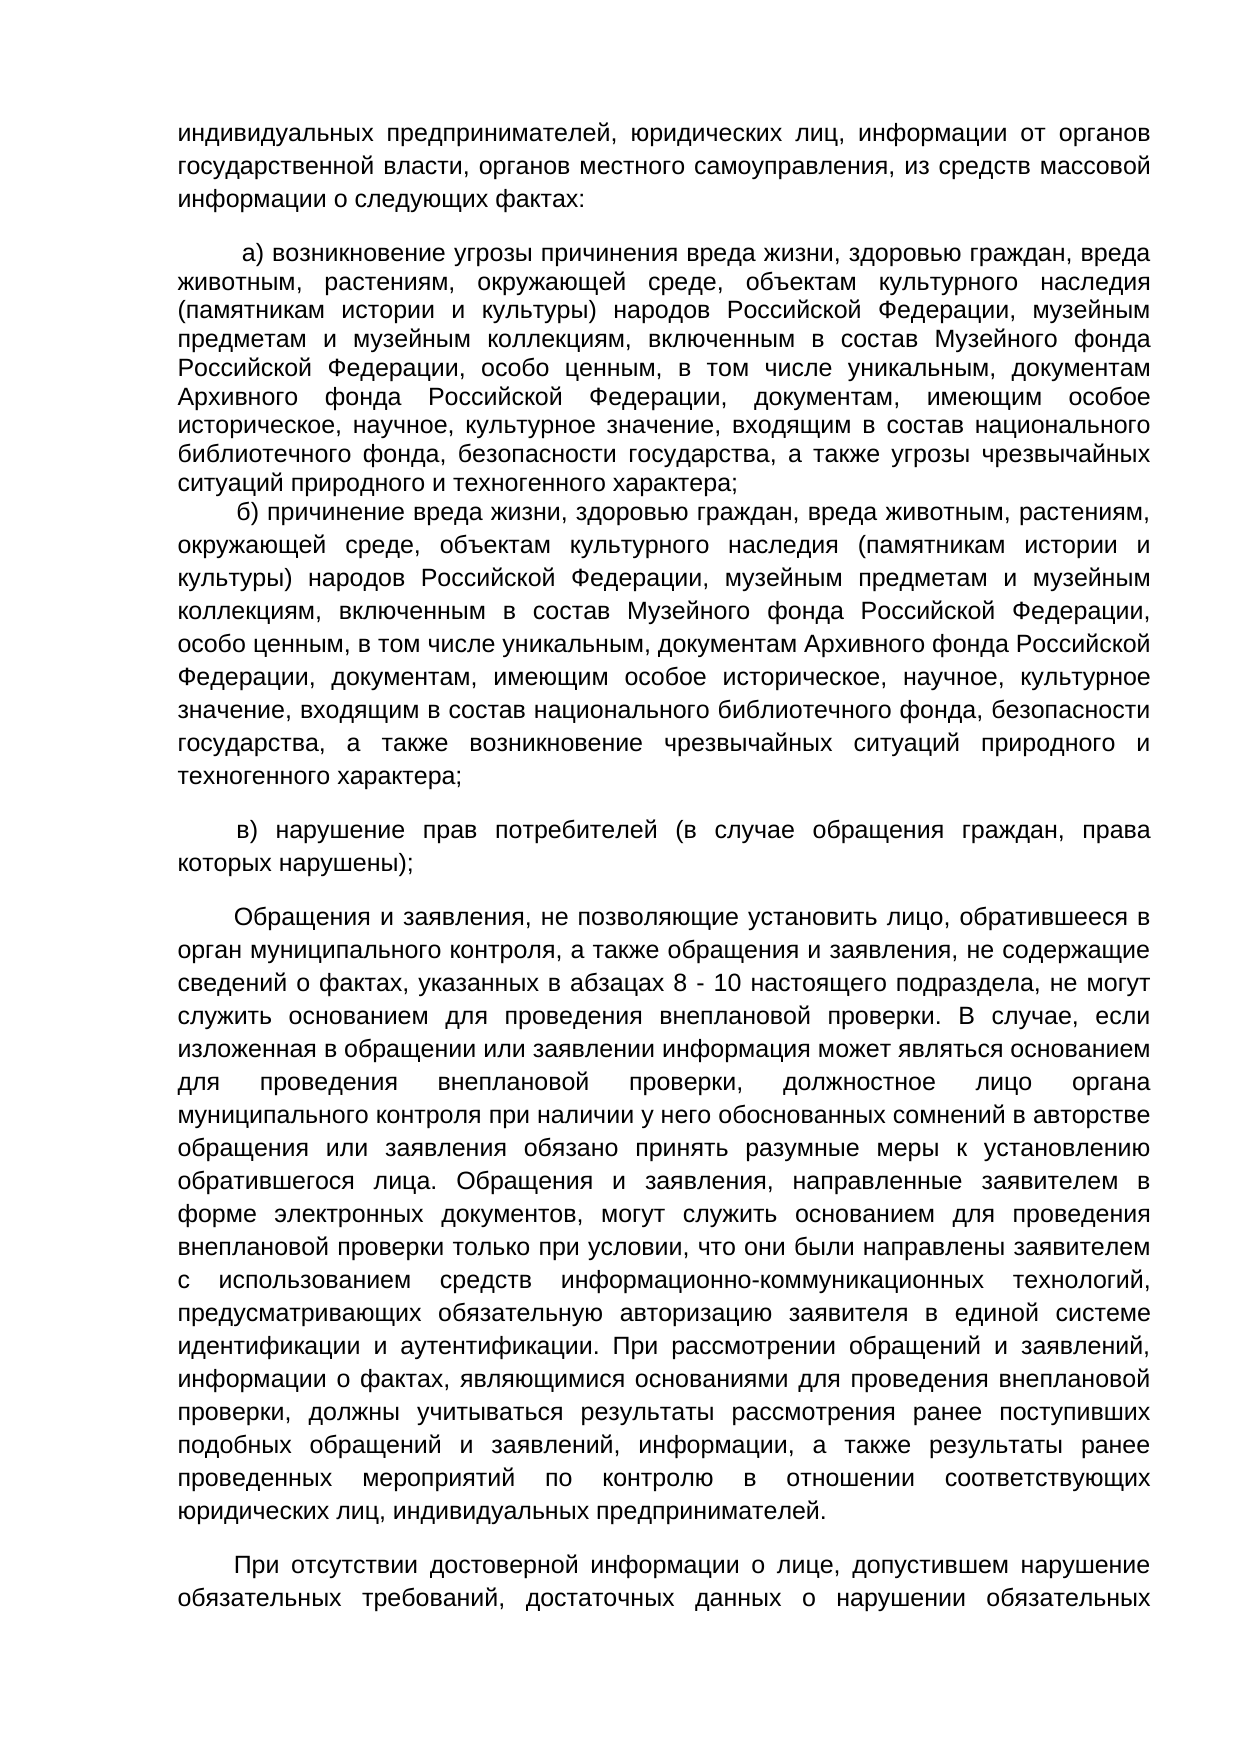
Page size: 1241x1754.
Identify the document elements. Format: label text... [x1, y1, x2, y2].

text в) нарушение прав потребителей (в случае обращения граждан, права которых нарушены); [177, 815, 1152, 877]
text б) причинение вреда жизни, здоровью граждан, вреда животным, растениям, окружающей среде, объектам культурного наследия (памятникам истории и культуры) народов Российской Федерации, музейным предметам и музейным коллекциям, включенным в состав Музейного фонда Российской Федерации, особо ценным, в том числе уникальным, документам Архивного фонда Российской Федерации, документам, имеющим особое историческое, научное, культурное значение, входящим в состав национального библиотечного фонда, безопасности государства, а также возникновение чрезвычайных ситуаций природного и техногенного характера; [177, 497, 1152, 790]
text Обращения и заявления, не позволяющие установить лицо, обратившееся в орган муниципального контроля, а также обращения и заявления, не содержащие сведений о фактах, указанных в абзацах 8 - 10 настоящего подраздела, не могут служить основанием для проведения внеплановой проверки. В случае, если изложенная в обращении или заявлении информация может являться основанием для проведения внеплановой проверки, должностное лицо органа муниципального контроля при наличии у него обоснованных сомнений в авторстве обращения или заявления обязано принять разумные меры к установлению обратившегося лица. Обращения и заявления, направленные заявителем в форме электронных документов, могут служить основанием для проведения внеплановой проверки только при условии, что они были направлены заявителем с использованием средств информационно-коммуникационных технологий, предусматривающих обязательную авторизацию заявителя в единой системе идентификации и аутентификации. При рассмотрении обращений и заявлений, информации о фактах, являющимися основаниями для проведения внеплановой проверки, должны учитываться результаты рассмотрения ранее поступивших подобных обращений и заявлений, информации, а также результаты ранее проведенных мероприятий по контролю в отношении соответствующих юридических лиц, индивидуальных предпринимателей. [177, 902, 1152, 1525]
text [177, 1550, 1152, 1612]
text а) возникновение угрозы причинения вреда жизни, здоровью граждан, вреда животным, растениям, окружающей среде, объектам культурного наследия (памятникам истории и культуры) народов Российской Федерации, музейным предметам и музейным коллекциям, включенным в состав Музейного фонда Российской Федерации, особо ценным, в том числе уникальным, документам Архивного фонда Российской Федерации, документам, имеющим особое историческое, научное, культурное значение, входящим в состав национального библиотечного фонда, безопасности государства, а также угрозы чрезвычайных ситуаций природного и техногенного характера; [177, 238, 1152, 497]
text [177, 118, 1152, 213]
